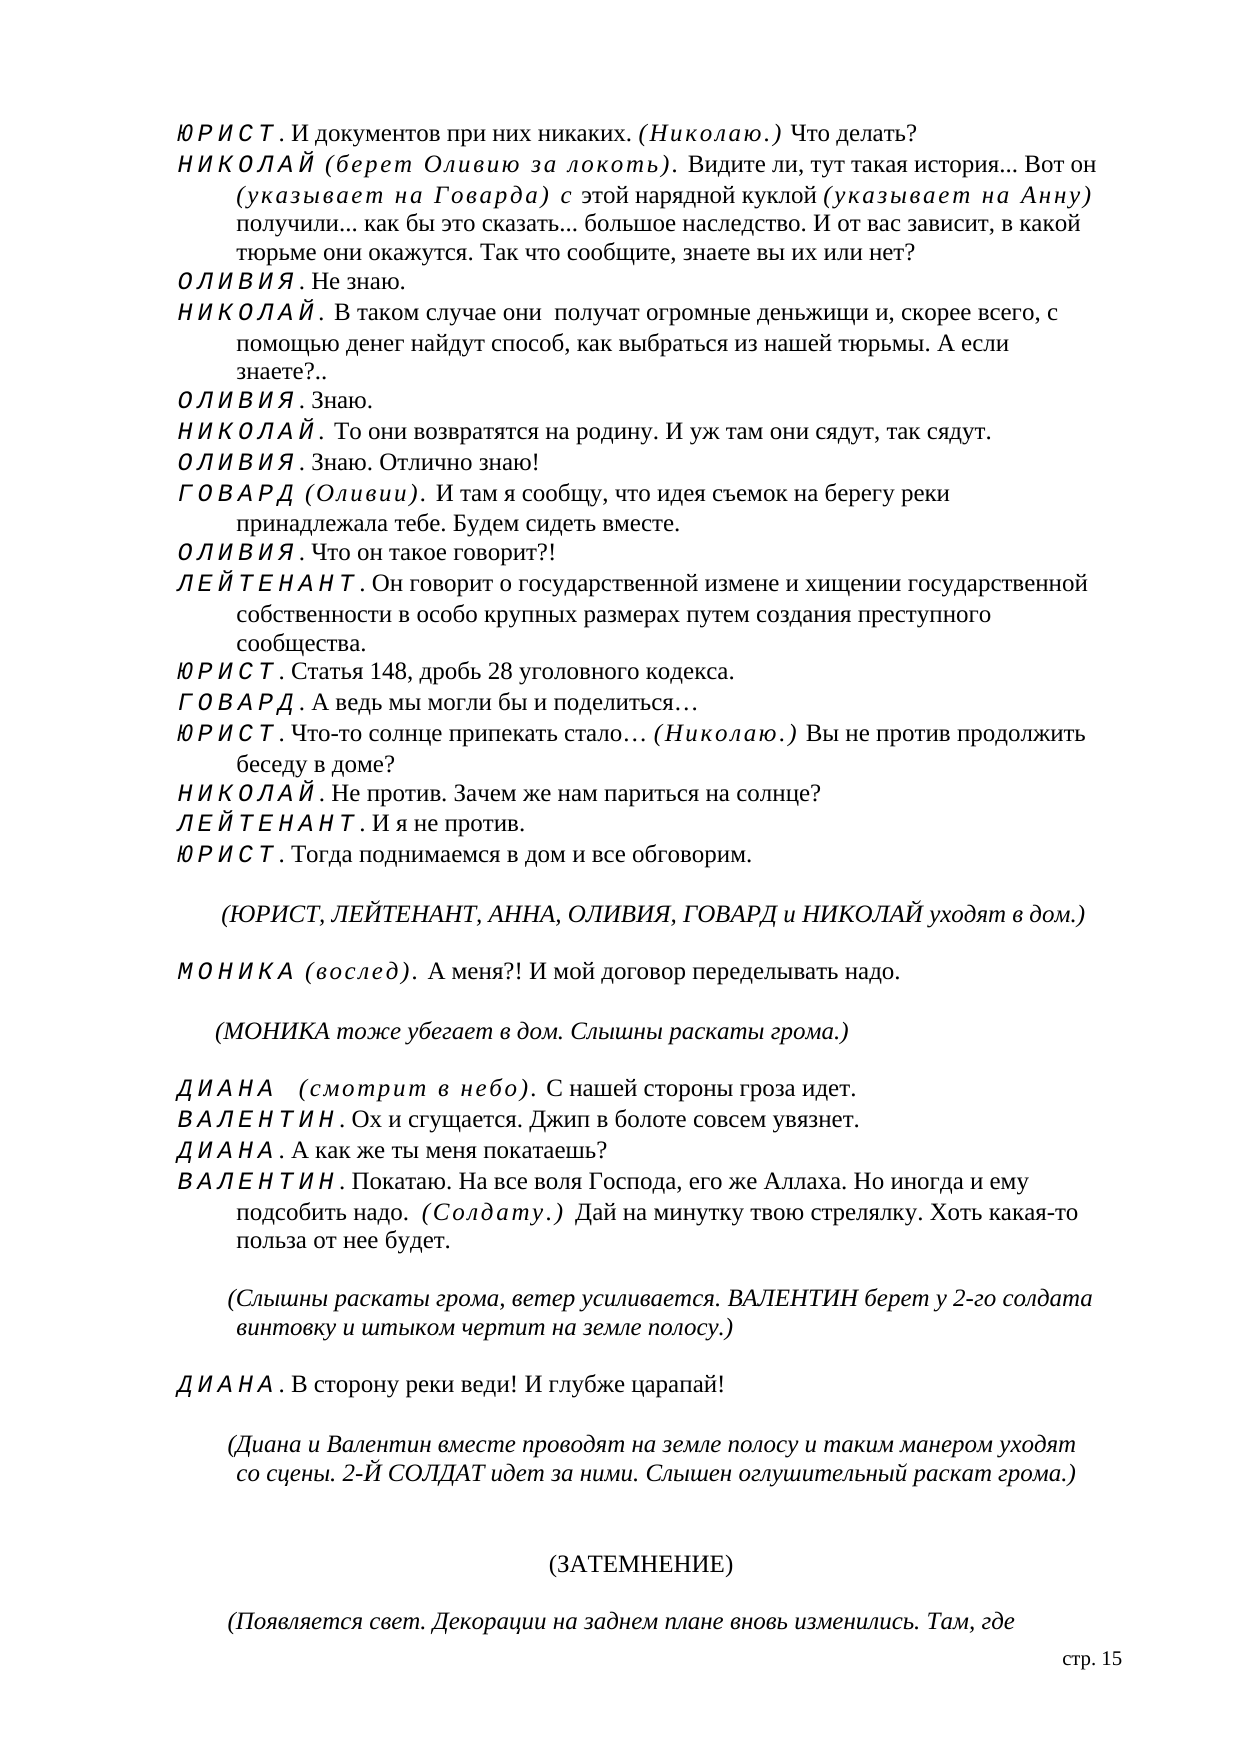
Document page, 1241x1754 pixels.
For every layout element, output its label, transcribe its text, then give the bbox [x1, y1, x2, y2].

text НИКОЛАЙ. То они возвратятся на родину. И уж там они сядут, так сядут. [177, 416, 1104, 447]
text (ЗАТЕМНЕНИЕ) [177, 1549, 1104, 1577]
text (МОНИКА тоже убегает в дом. Слышны раскаты грома.) [177, 1016, 1104, 1045]
text ГОВАРД (Оливии). И там я сообщу, что идея съемок на берегу реки принадлежала тебе. Будем сидеть вместе. [177, 478, 1104, 537]
text ОЛИВИЯ. Не знаю. [177, 266, 1104, 297]
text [177, 1606, 1104, 1635]
text ЮРИСТ. И документов при них никаких. (Николаю.) Что делать? [177, 118, 1104, 149]
text ОЛИВИЯ. Что он такое говорит?! [177, 537, 1104, 568]
text ДИАНА. А как же ты меня покатаешь? [177, 1135, 1104, 1166]
text ЮРИСТ. Статья 148, дробь 28 уголовного кодекса. [177, 656, 1104, 687]
text ОЛИВИЯ. Знаю. [177, 385, 1104, 416]
text НИКОЛАЙ. Не против. Зачем же нам париться на солнце? [177, 778, 1104, 808]
text НИКОЛАЙ. В таком случае они получат огромные деньжищи и, скорее всего, с помощью денег найдут способ, как выбраться из нашей тюрьмы. А если знаете?.. [177, 297, 1104, 385]
text МОНИКА (вослед). А меня?! И мой договор переделывать надо. [177, 956, 1104, 987]
text ДИАНА. В сторону реки веди! И глубже царапай! [177, 1369, 1104, 1400]
text ОЛИВИЯ. Знаю. Отлично знаю! [177, 447, 1104, 478]
text ЛЕЙТЕНАНТ. И я не против. [177, 808, 1104, 839]
text ЮРИСТ. Что-то солнце припекать стало… (Николаю.) Вы не против продолжить беседу в доме? [177, 718, 1104, 778]
text ДИАНА (смотрит в небо). С нашей стороны гроза идет. [177, 1073, 1104, 1104]
text (ЮРИСТ, ЛЕЙТЕНАНТ, АННА, ОЛИВИЯ, ГОВАРД и НИКОЛАЙ уходят в дом.) [177, 899, 1104, 928]
text НИКОЛАЙ (берет Оливию за локоть). Видите ли, тут такая история... Вот он (указывает на Говарда) с этой нарядной куклой (указывает на Анну) получили... как бы это сказать... большое наследство. И от вас зависит, в какой тюрьме они окажутся. Так что сообщите, знаете вы их или нет? [177, 149, 1104, 266]
text (Слышны раскаты грома, ветер усиливается. ВАЛЕНТИН берет у 2-го солдата винтовку и штыком чертит на земле полосу.) [177, 1283, 1104, 1341]
text ВАЛЕНТИН. Ох и сгущается. Джип в болоте совсем увязнет. [177, 1104, 1104, 1135]
text (Диана и Валентин вместе проводят на земле полосу и таким манером уходят со сцены. 2-Й СОЛДАТ идет за ними. Слышен оглушительный раскат грома.) [177, 1429, 1104, 1486]
text ГОВАРД. А ведь мы могли бы и поделиться… [177, 687, 1104, 718]
text ЛЕЙТЕНАНТ. Он говорит о государственной измене и хищении государственной собственности в особо крупных размерах путем создания преступного сообщества. [177, 568, 1104, 656]
text ВАЛЕНТИН. Покатаю. На все воля Господа, его же Аллаха. Но иногда и ему подсобить надо. (Солдату.) Дай на минутку твою стрелялку. Хоть какая-то польза от нее будет. [177, 1166, 1104, 1254]
text ЮРИСТ. Тогда поднимаемся в дом и все обговорим. [177, 839, 1104, 870]
